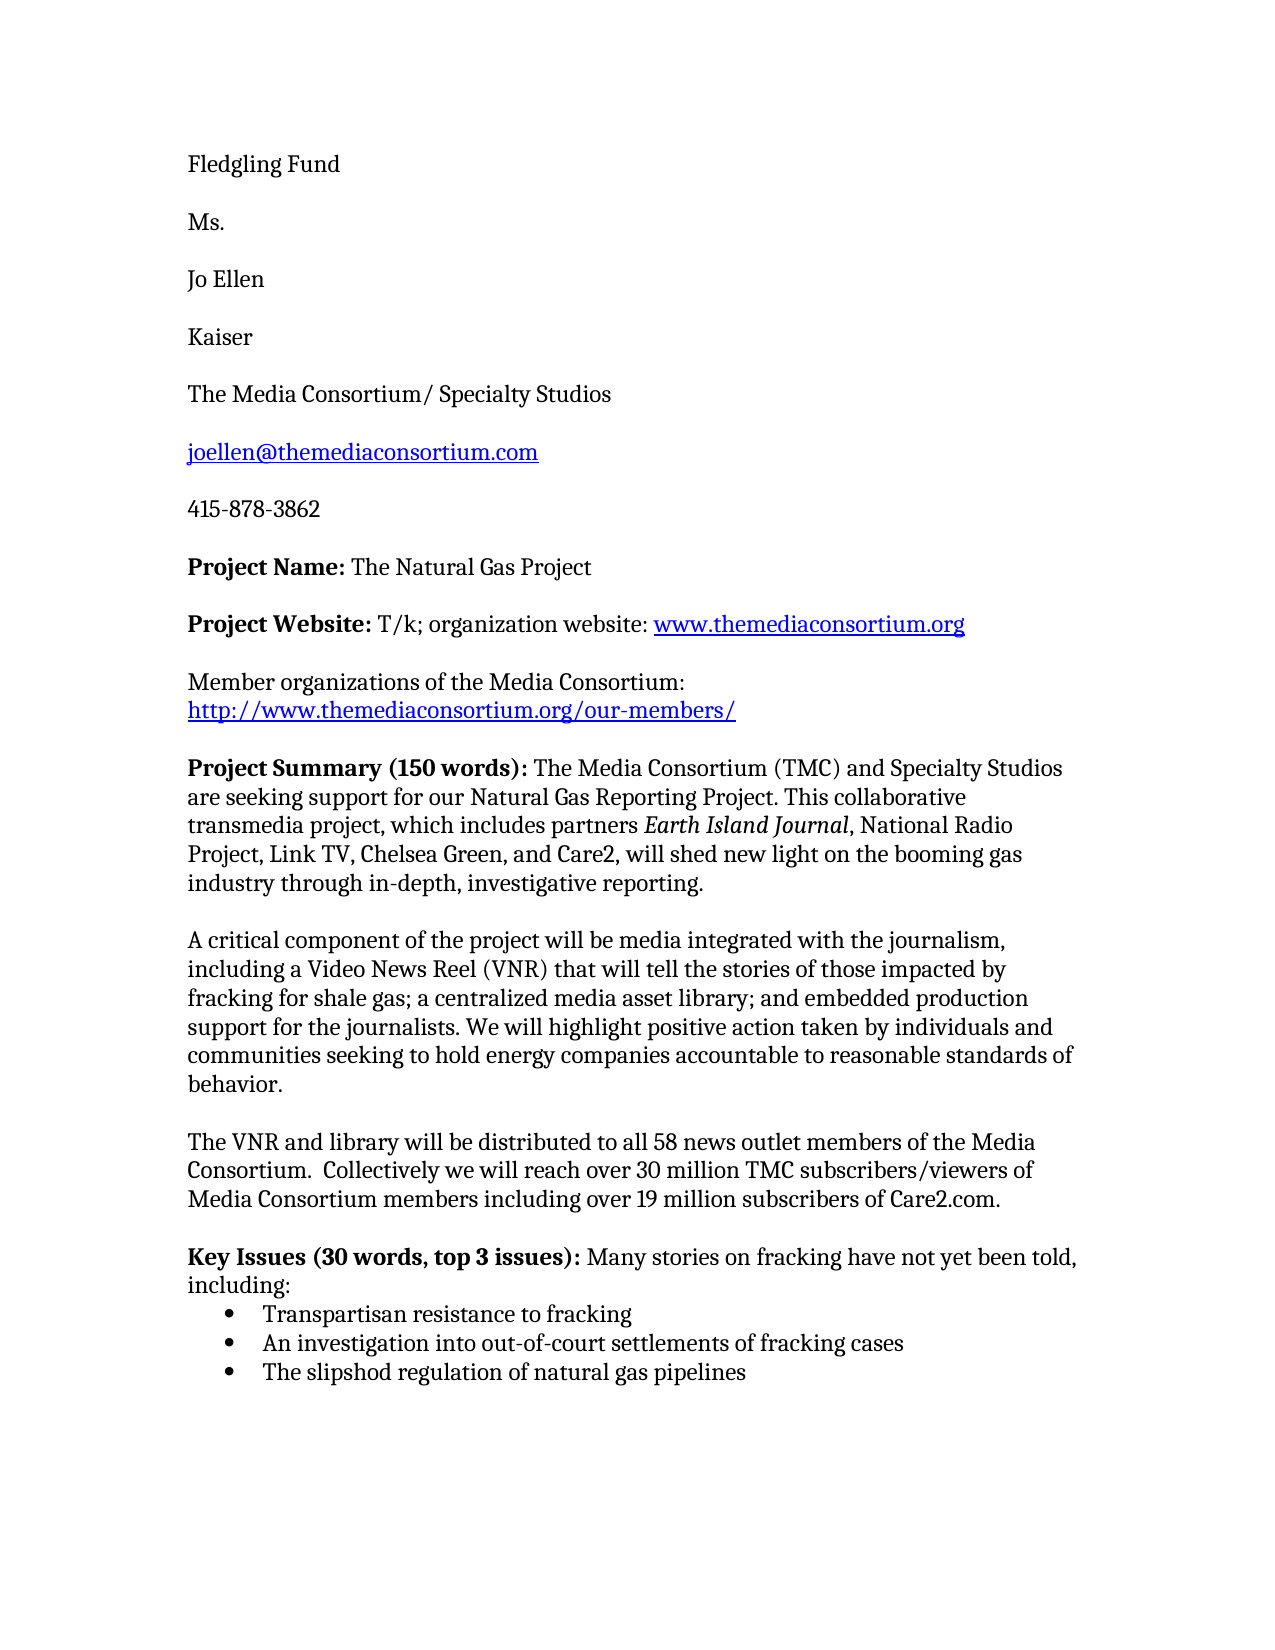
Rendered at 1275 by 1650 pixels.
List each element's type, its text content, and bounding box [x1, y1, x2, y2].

text Fledgling Fund [187, 150, 1087, 179]
text Project Summary (150 words): The Media Consortium (TMC) and Specialty Studios are seeking support for our Natural Gas Reporting Project. This collaborative transmedia project, which includes partners Earth Island Journal, National Radio Project, Link TV, Chelsea Green, and Care2, will shed new light on the booming gas industry through in-depth, investigative reporting. [187, 754, 1087, 897]
text Key Issues (30 words, top 3 issues): Many stories on fracking have not yet been told, including: [187, 1242, 1087, 1300]
text Jo Ellen [187, 265, 1087, 294]
list An investigation into out-of-court settlements of fracking cases [225, 1329, 1087, 1357]
text 415-878-3862 [187, 495, 1087, 524]
text Project Website: T/k; organization website: www.themediaconsortium.org [187, 610, 1087, 639]
text A critical component of the project will be media integrated with the journalism, including a Video News Reel (VNR) that will tell the stories of those impacted by fracking for shale gas; a centralized media asset library; and embedded production support for the journalists. We will highlight positive action taken by individuals and communities seeking to hold energy companies accountable to reasonable standards of behavior. [187, 926, 1087, 1099]
text Kaiser [187, 322, 1087, 351]
text The Media Consortium/ Specialty Studios [187, 380, 1087, 409]
text Ms. [187, 207, 1087, 236]
list Transpartisan resistance to fracking [225, 1300, 1087, 1329]
list The slipshod regulation of natural gas pipelines [225, 1357, 1087, 1386]
text Project Name: The Natural Gas Project [187, 552, 1087, 581]
text The VNR and library will be distributed to all 58 news outlet members of the Media Consortium. Collectively we will reach over 30 million TMC subscribers/viewers of Media Consortium members including over 19 million subscribers of Care2.com. [187, 1127, 1087, 1214]
text joellen@themediaconsortium.com [187, 437, 1087, 466]
text Member organizations of the Media Consortium: http://www.themediaconsortium.org/our-members/ [187, 667, 1087, 725]
